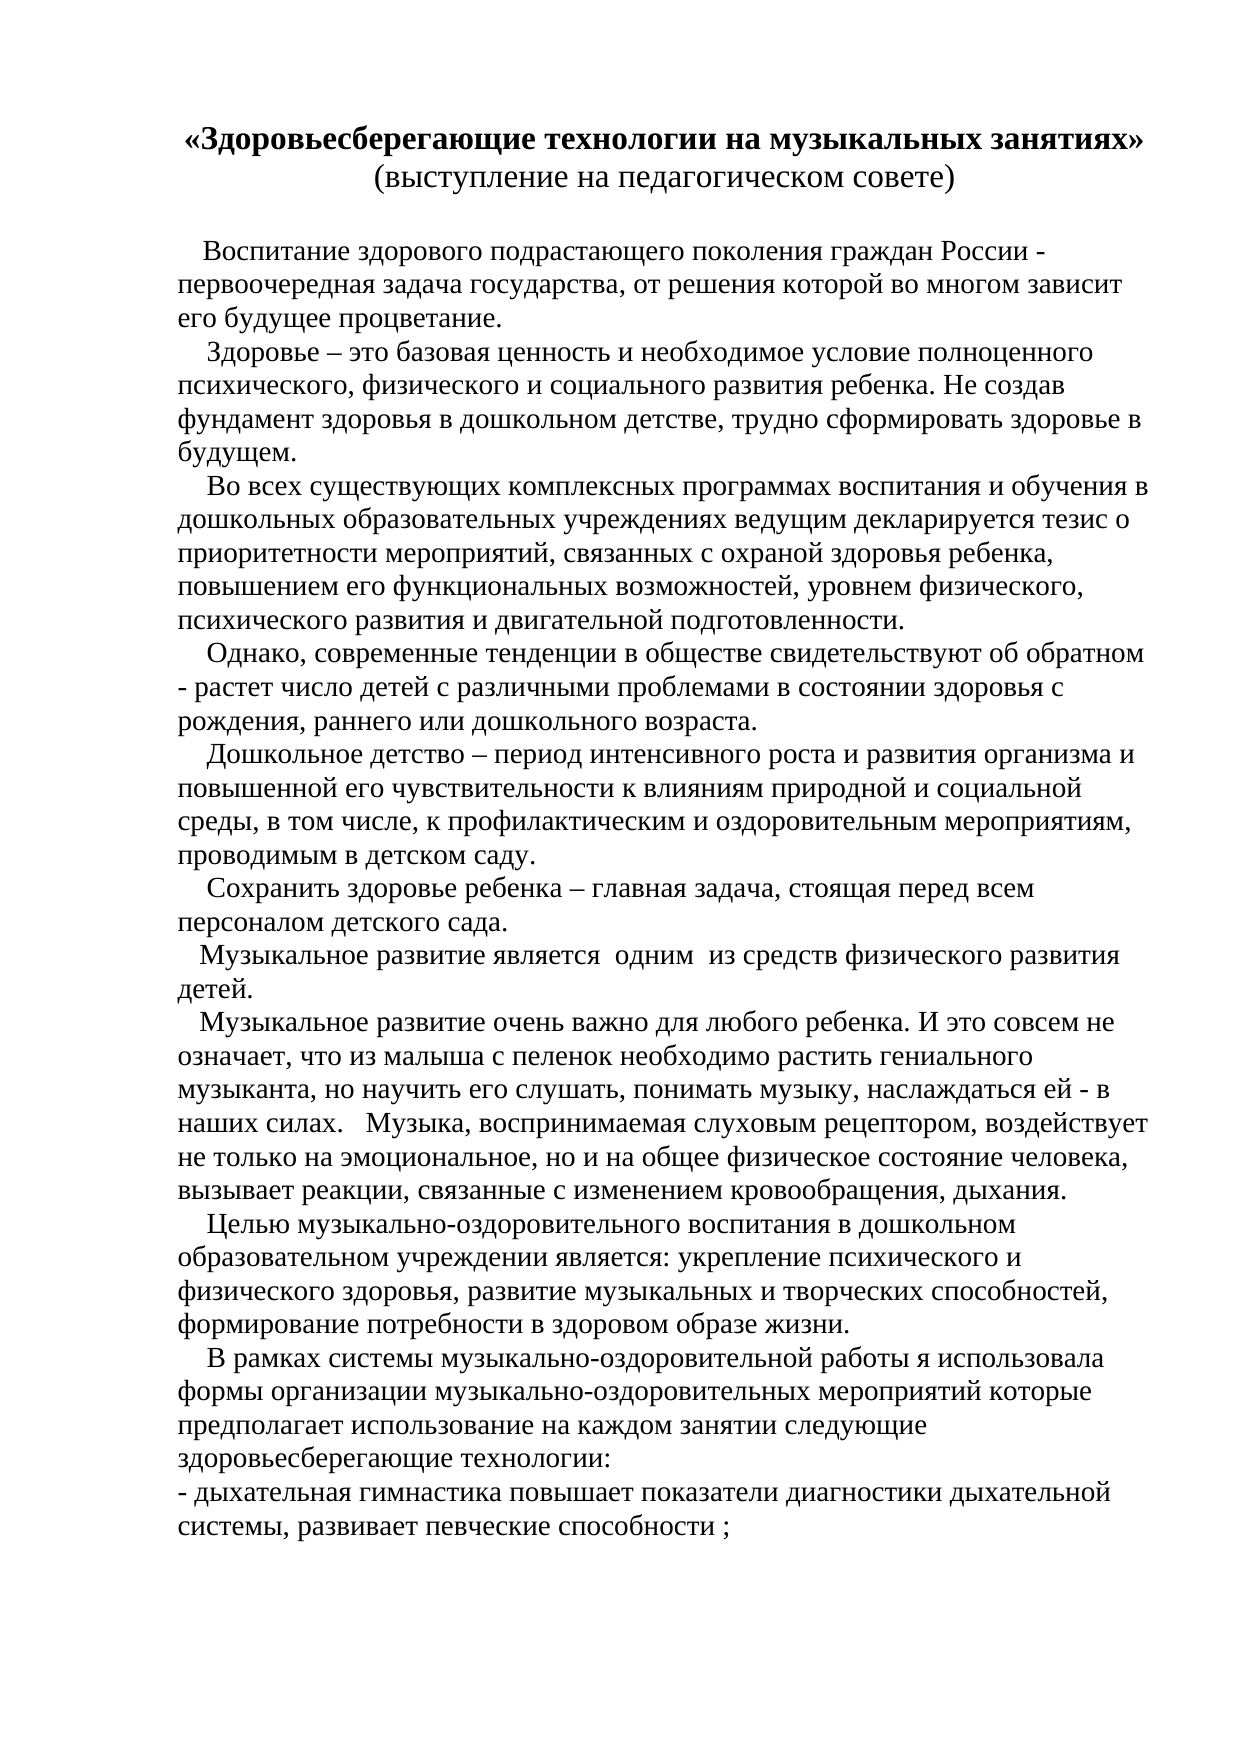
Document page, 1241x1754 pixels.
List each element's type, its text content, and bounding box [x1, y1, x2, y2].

text Воспитание здорового подрастающего поколения граждан России - первоочередная задача государства, от решения которой во многом зависит его будущее процветание. [177, 233, 1152, 334]
text Здоровье – это базовая ценность и необходимое условие полноценного психического, физического и социального развития ребенка. Не создав фундамент здоровья в дошкольном детстве, трудно сформировать здоровье в будущем. [177, 334, 1152, 468]
text Целью музыкально-оздоровительного воспитания в дошкольном образовательном учреждении является: укрепление психического и физического здоровья, развитие музыкальных и творческих способностей, формирование потребности в здоровом образе жизни. [177, 1206, 1152, 1340]
text (выступление на педагогическом совете) [177, 156, 1152, 195]
text Сохранить здоровье ребенка – главная задача, стоящая перед всем персоналом детского сада. [177, 870, 1152, 937]
text «Здоровьесберегающие технологии на музыкальных занятиях» [177, 118, 1152, 156]
text - дыхательная гимнастика повышает показатели диагностики дыхательной системы, развивает певческие способности ; [177, 1474, 1152, 1541]
text Однако, современные тенденции в обществе свидетельствуют об обратном - растет число детей с различными проблемами в состоянии здоровья с рождения, раннего или дошкольного возраста. [177, 636, 1152, 736]
text Дошкольное детство – период интенсивного роста и развития организма и повышенной его чувствительности к влияниям природной и социальной среды, в том числе, к профилактическим и оздоровительным мероприятиям, проводимым в детском саду. [177, 736, 1152, 870]
text Музыкальное развитие очень важно для любого ребенка. И это совсем не означает, что из малыша с пеленок необходимо растить гениального музыканта, но научить его слушать, понимать музыку, наслаждаться ей - в наших силах. Музыка, воспринимаемая слуховым рецептором, воздействует не только на эмоциональное, но и на общее физическое состояние человека, вызывает реакции, связанные с изменением кровообращения, дыхания. [177, 1004, 1152, 1206]
text В рамках системы музыкально-оздоровительной работы я использовала формы организации музыкально-оздоровительных мероприятий которые предполагает использование на каждом занятии следующие здоровьесберегающие технологии: [177, 1340, 1152, 1474]
text Во всех существующих комплексных программах воспитания и обучения в дошкольных образовательных учреждениях ведущим декларируется тезис о приоритетности мероприятий, связанных с охраной здоровья ребенка, повышением его функциональных возможностей, уровнем физического, психического развития и двигательной подготовленности. [177, 468, 1152, 636]
text Музыкальное развитие является одним из средств физического развития детей. [177, 937, 1152, 1004]
